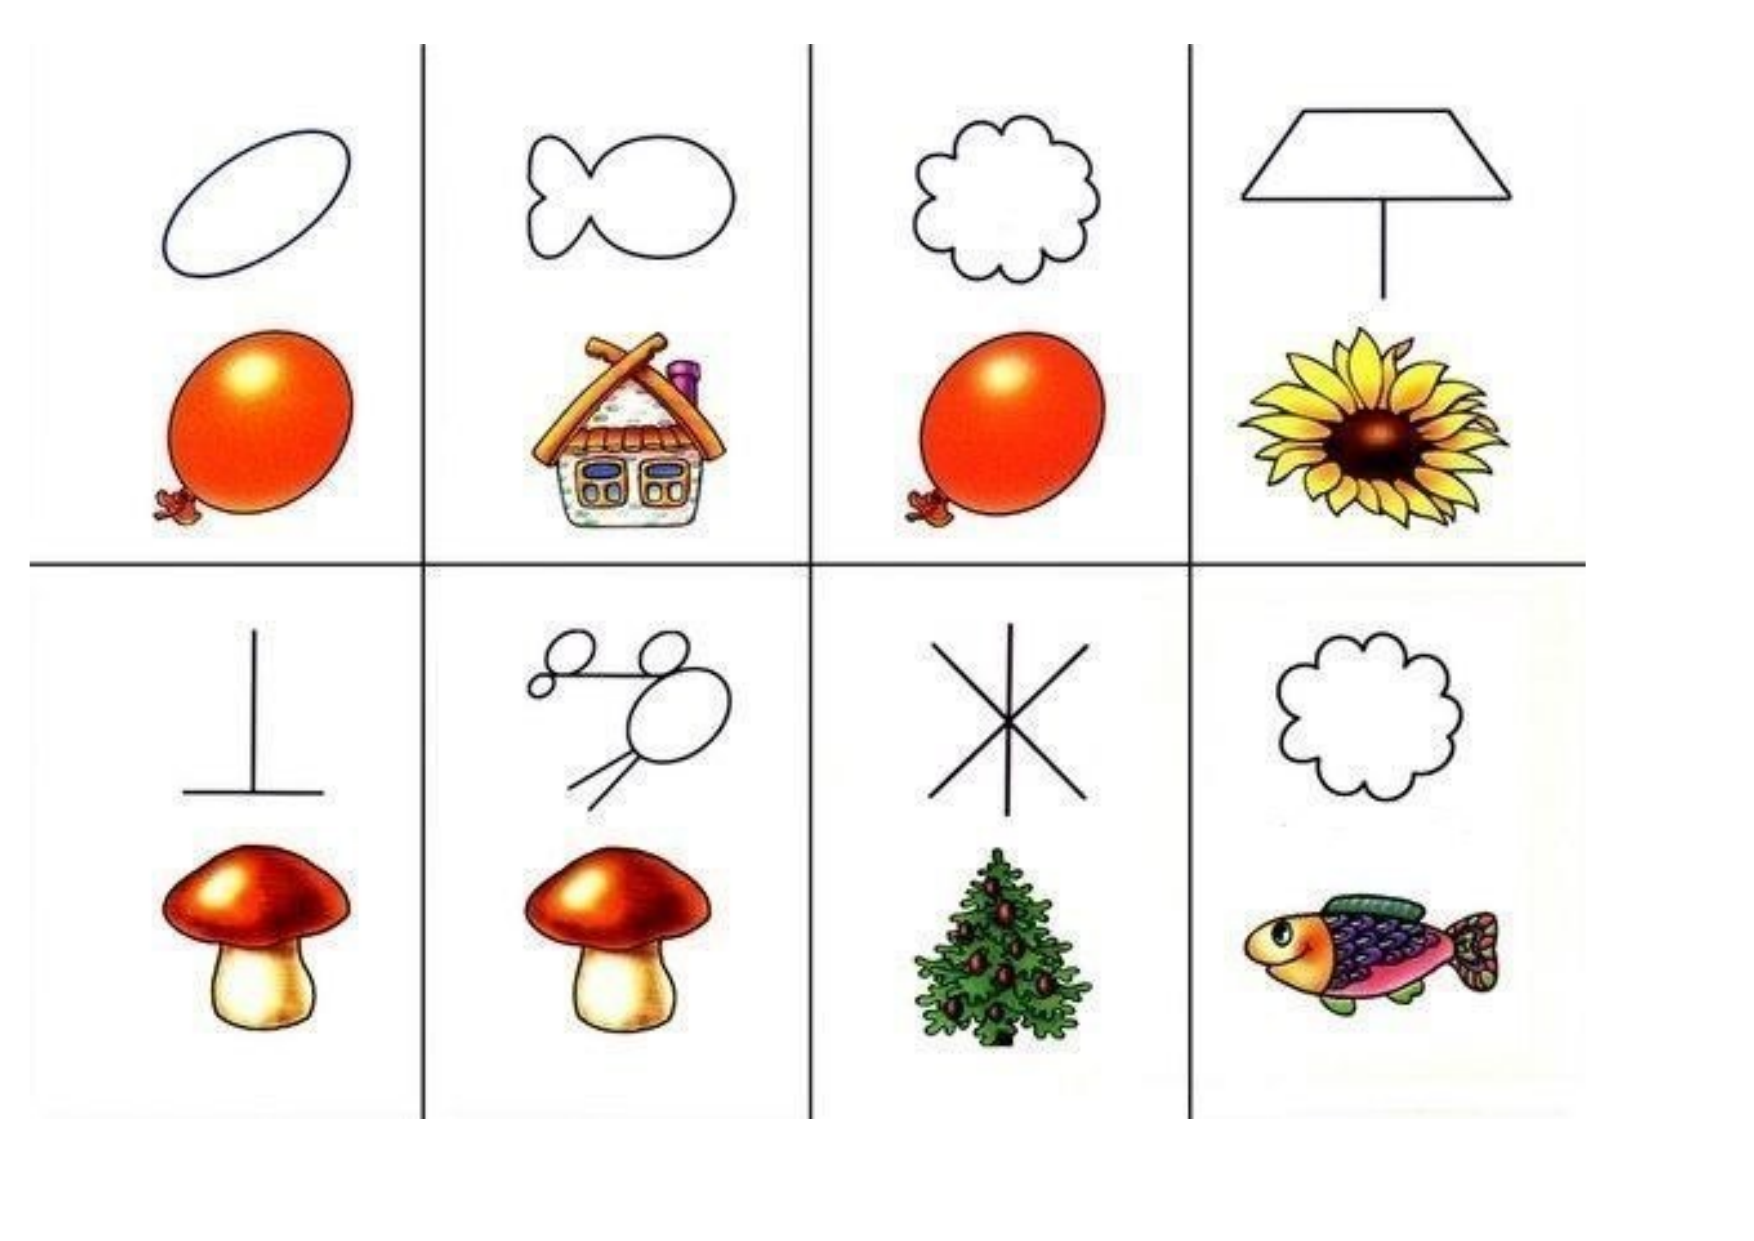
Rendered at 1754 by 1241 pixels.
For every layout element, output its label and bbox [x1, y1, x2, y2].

picture [29, 44, 1586, 1119]
